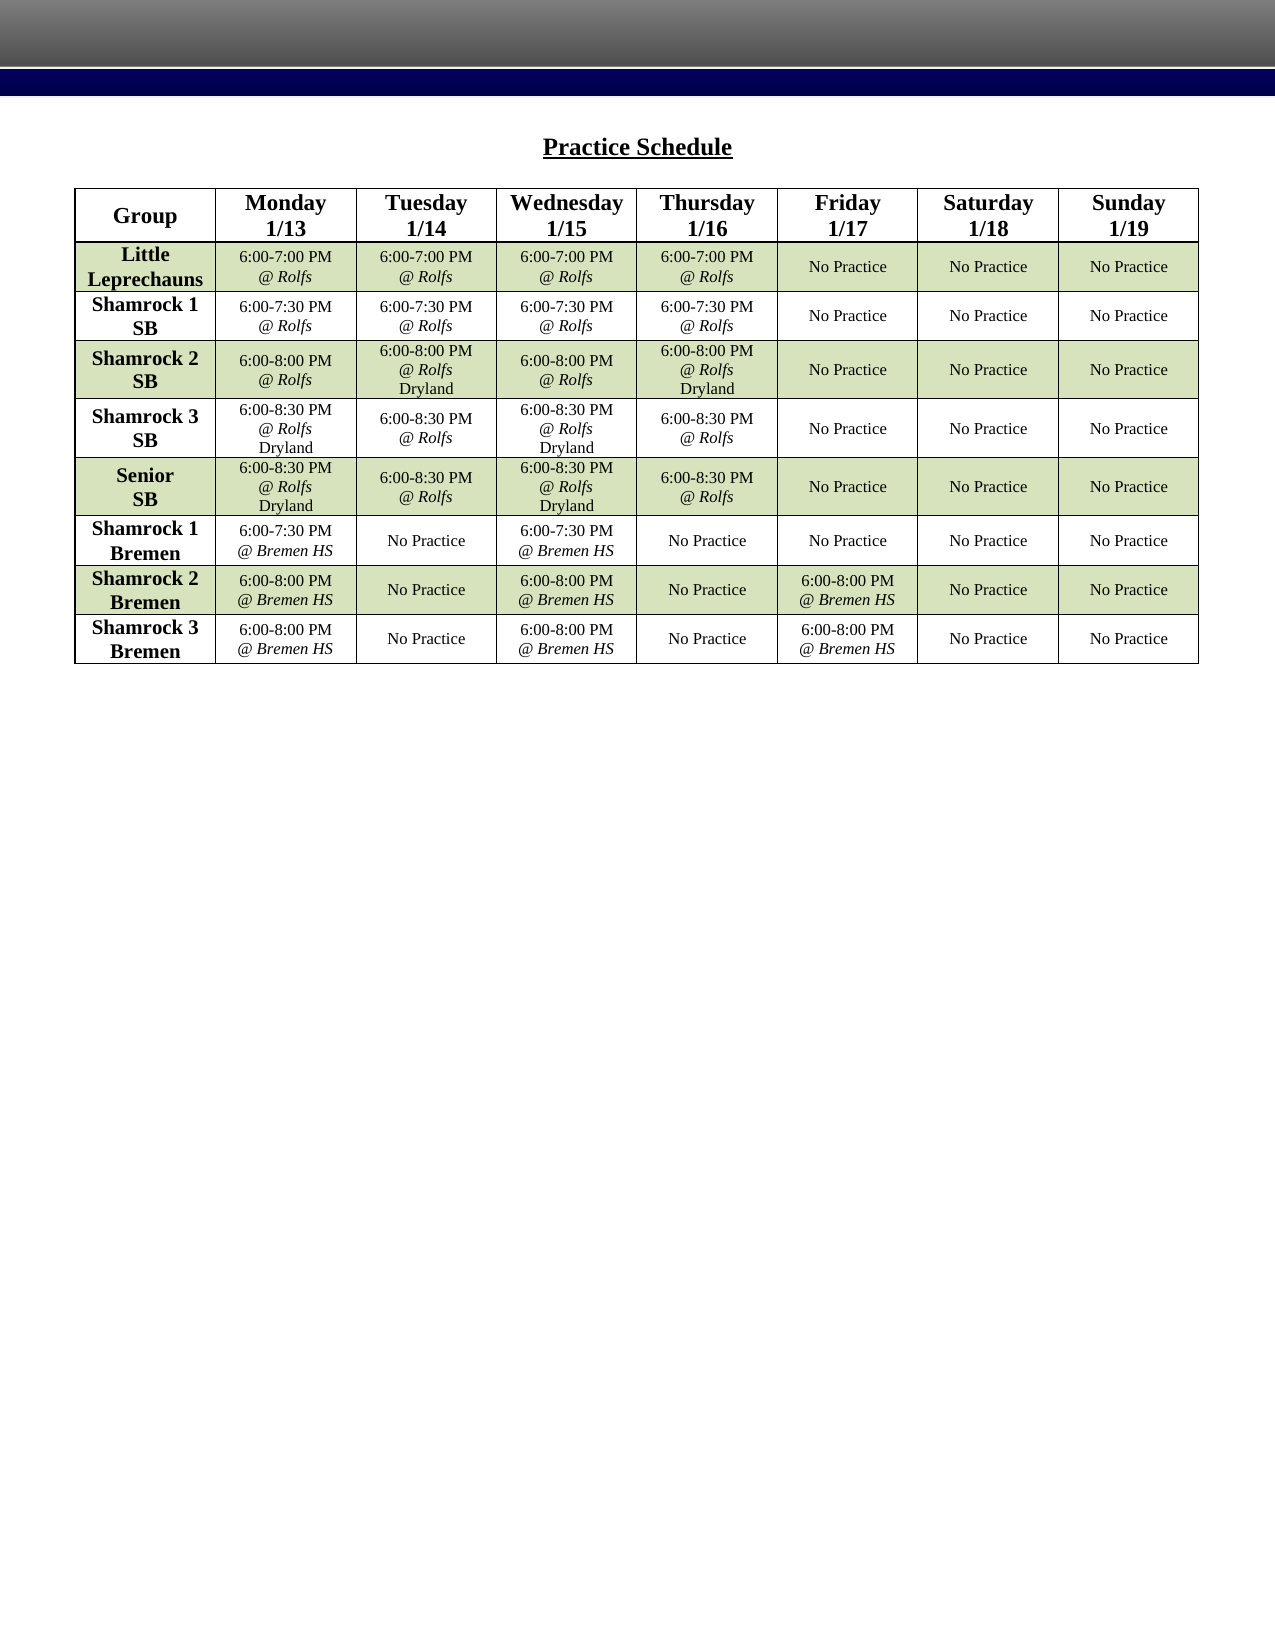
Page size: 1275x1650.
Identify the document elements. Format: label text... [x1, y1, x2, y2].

table_cell 6:00-7:30 PM @ Bremen HS [497, 516, 636, 564]
table_cell 6:00-7:30 PM @ Rolfs [497, 292, 636, 340]
table_cell 6:00-7:30 PM @ Rolfs [216, 292, 356, 340]
table_header Monday 1/13 [216, 189, 356, 241]
table_cell 6:00-7:00 PM @ Rolfs [637, 243, 777, 291]
table_cell 6:00-8:30 PM @ Rolfs [357, 399, 496, 457]
table_cell No Practice [918, 516, 1058, 564]
table_cell No Practice [778, 458, 917, 515]
table_header Friday 1/17 [778, 189, 917, 241]
table_cell No Practice [918, 399, 1058, 457]
table_cell No Practice [1059, 615, 1198, 663]
table_cell Shamrock 2 SB [76, 341, 215, 398]
table_cell No Practice [357, 516, 496, 564]
table_cell No Practice [1059, 399, 1198, 457]
table_cell 6:00-8:30 PM @ Rolfs [637, 399, 777, 457]
table_cell 6:00-8:30 PM @ Rolfs Dryland [216, 399, 356, 457]
table_cell 6:00-8:30 PM @ Rolfs Dryland [497, 458, 636, 515]
table_cell 6:00-8:00 PM @ Rolfs Dryland [357, 341, 496, 398]
table_cell No Practice [1059, 566, 1198, 614]
table_cell 6:00-7:30 PM @ Rolfs [357, 292, 496, 340]
table_cell 6:00-7:00 PM @ Rolfs [216, 243, 356, 291]
table_cell No Practice [918, 243, 1058, 291]
table_cell No Practice [357, 566, 496, 614]
table_cell No Practice [778, 516, 917, 564]
table_cell 6:00-8:30 PM @ Rolfs Dryland [216, 458, 356, 515]
table_cell No Practice [778, 399, 917, 457]
table_cell Senior SB [76, 458, 215, 515]
text Practice Schedule [75, 132, 1200, 161]
table_header Wednesday 1/15 [497, 189, 636, 241]
table_cell No Practice [357, 615, 496, 663]
table_cell 6:00-8:00 PM @ Bremen HS [497, 615, 636, 663]
table_cell Little Leprechauns [76, 243, 215, 291]
table_cell No Practice [1059, 458, 1198, 515]
table_cell 6:00-8:30 PM @ Rolfs Dryland [497, 399, 636, 457]
table_cell 6:00-8:00 PM @ Rolfs [216, 341, 356, 398]
table_cell 6:00-7:30 PM @ Bremen HS [216, 516, 356, 564]
table_cell 6:00-7:00 PM @ Rolfs [497, 243, 636, 291]
table_cell 6:00-8:00 PM @ Bremen HS [497, 566, 636, 614]
table_cell 6:00-8:00 PM @ Bremen HS [778, 615, 917, 663]
table_cell No Practice [918, 292, 1058, 340]
table_cell 6:00-7:30 PM @ Rolfs [637, 292, 777, 340]
table_cell No Practice [918, 566, 1058, 614]
table_header Sunday 1/19 [1059, 189, 1198, 241]
table_cell 6:00-8:00 PM @ Rolfs Dryland [637, 341, 777, 398]
table_cell No Practice [637, 615, 777, 663]
table_cell 6:00-8:00 PM @ Bremen HS [778, 566, 917, 614]
table_cell No Practice [1059, 341, 1198, 398]
table_cell 6:00-8:00 PM @ Rolfs [497, 341, 636, 398]
table_cell Shamrock 3 Bremen [76, 615, 215, 663]
table_cell No Practice [778, 243, 917, 291]
table_cell No Practice [1059, 516, 1198, 564]
table_cell No Practice [918, 341, 1058, 398]
table_cell No Practice [1059, 243, 1198, 291]
table_cell 6:00-8:00 PM @ Bremen HS [216, 615, 356, 663]
table_cell Shamrock 3 SB [76, 399, 215, 457]
table_header Group [76, 189, 215, 241]
table_cell Shamrock 2 Bremen [76, 566, 215, 614]
table_header Saturday 1/18 [918, 189, 1058, 241]
table_cell 6:00-8:30 PM @ Rolfs [637, 458, 777, 515]
table_cell 6:00-7:00 PM @ Rolfs [357, 243, 496, 291]
table_cell No Practice [637, 566, 777, 614]
table_cell 6:00-8:00 PM @ Bremen HS [216, 566, 356, 614]
table_cell No Practice [1059, 292, 1198, 340]
table_header Thursday 1/16 [637, 189, 777, 241]
table_cell No Practice [918, 615, 1058, 663]
table_cell 6:00-8:30 PM @ Rolfs [357, 458, 496, 515]
table_cell No Practice [778, 292, 917, 340]
table_cell Shamrock 1 SB [76, 292, 215, 340]
table_cell No Practice [918, 458, 1058, 515]
table_header Tuesday 1/14 [357, 189, 496, 241]
table_cell Shamrock 1 Bremen [76, 516, 215, 564]
table_cell No Practice [778, 341, 917, 398]
table_cell No Practice [637, 516, 777, 564]
